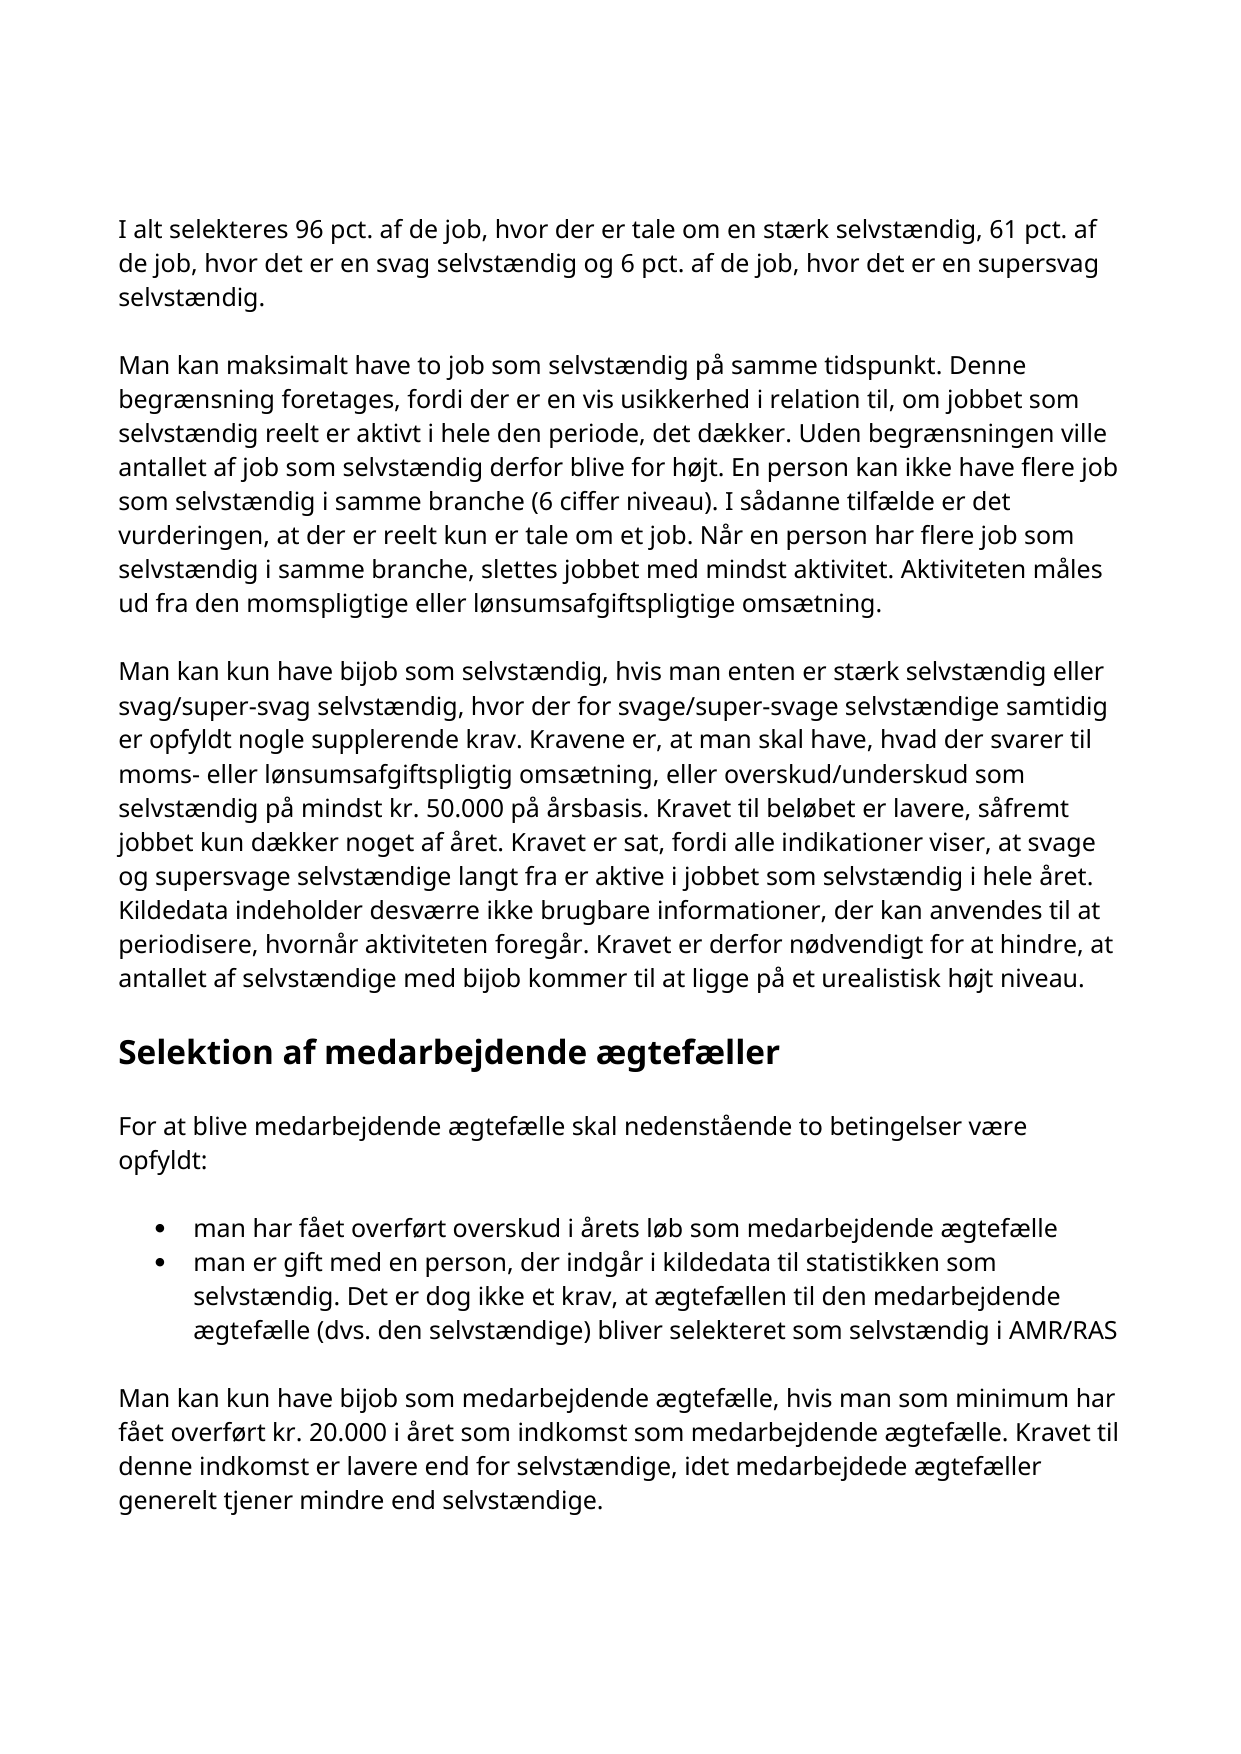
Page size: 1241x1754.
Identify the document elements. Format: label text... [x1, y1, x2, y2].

text Man kan maksimalt have to job som selvstændig på samme tidspunkt. Denne begrænsning foretages, fordi der er en vis usikkerhed i relation til, om jobbet som selvstændig reelt er aktivt i hele den periode, det dækker. Uden begrænsningen ville antallet af job som selvstændig derfor blive for højt. En person kan ikke have flere job som selvstændig i samme branche (6 ciffer niveau). I sådanne tilfælde er det vurderingen, at der er reelt kun er tale om et job. Når en person har flere job som selvstændig i samme branche, slettes jobbet med mindst aktivitet. Aktiviteten måles ud fra den momspligtige eller lønsumsafgiftspligtige omsætning. [118, 347, 1122, 620]
list man har fået overført overskud i årets løb som medarbejdende ægtefælle [156, 1210, 1122, 1244]
text Selektion af medarbejdende ægtefæller [118, 1029, 1122, 1074]
text I alt selekteres 96 pct. af de job, hvor der er tale om en stærk selvstændig, 61 pct. af de job, hvor det er en svag selvstændig og 6 pct. af de job, hvor det er en supersvag selvstændig. [118, 211, 1122, 313]
text Man kan kun have bijob som medarbejdende ægtefælle, hvis man som minimum har fået overført kr. 20.000 i året som indkomst som medarbejdende ægtefælle. Kravet til denne indkomst er lavere end for selvstændige, idet medarbejdede ægtefæller generelt tjener mindre end selvstændige. [118, 1381, 1122, 1517]
text For at blive medarbejdende ægtefælle skal nedenstående to betingelser være opfyldt: [118, 1108, 1122, 1176]
text Man kan kun have bijob som selvstændig, hvis man enten er stærk selvstændig eller svag/super-svag selvstændig, hvor der for svage/super-svage selvstændige samtidig er opfyldt nogle supplerende krav. Kravene er, at man skal have, hvad der svarer til moms- eller lønsumsafgiftspligtig omsætning, eller overskud/underskud som selvstændig på mindst kr. 50.000 på årsbasis. Kravet til beløbet er lavere, såfremt jobbet kun dækker noget af året. Kravet er sat, fordi alle indikationer viser, at svage og supersvage selvstændige langt fra er aktive i jobbet som selvstændig i hele året. Kildedata indeholder desværre ikke brugbare informationer, der kan anvendes til at periodisere, hvornår aktiviteten foregår. Kravet er derfor nødvendigt for at hindre, at antallet af selvstændige med bijob kommer til at ligge på et urealistisk højt niveau. [118, 654, 1122, 995]
list man er gift med en person, der indgår i kildedata til statistikken som selvstændig. Det er dog ikke et krav, at ægtefællen til den medarbejdende ægtefælle (dvs. den selvstændige) bliver selekteret som selvstændig i AMR/RAS [156, 1244, 1122, 1347]
